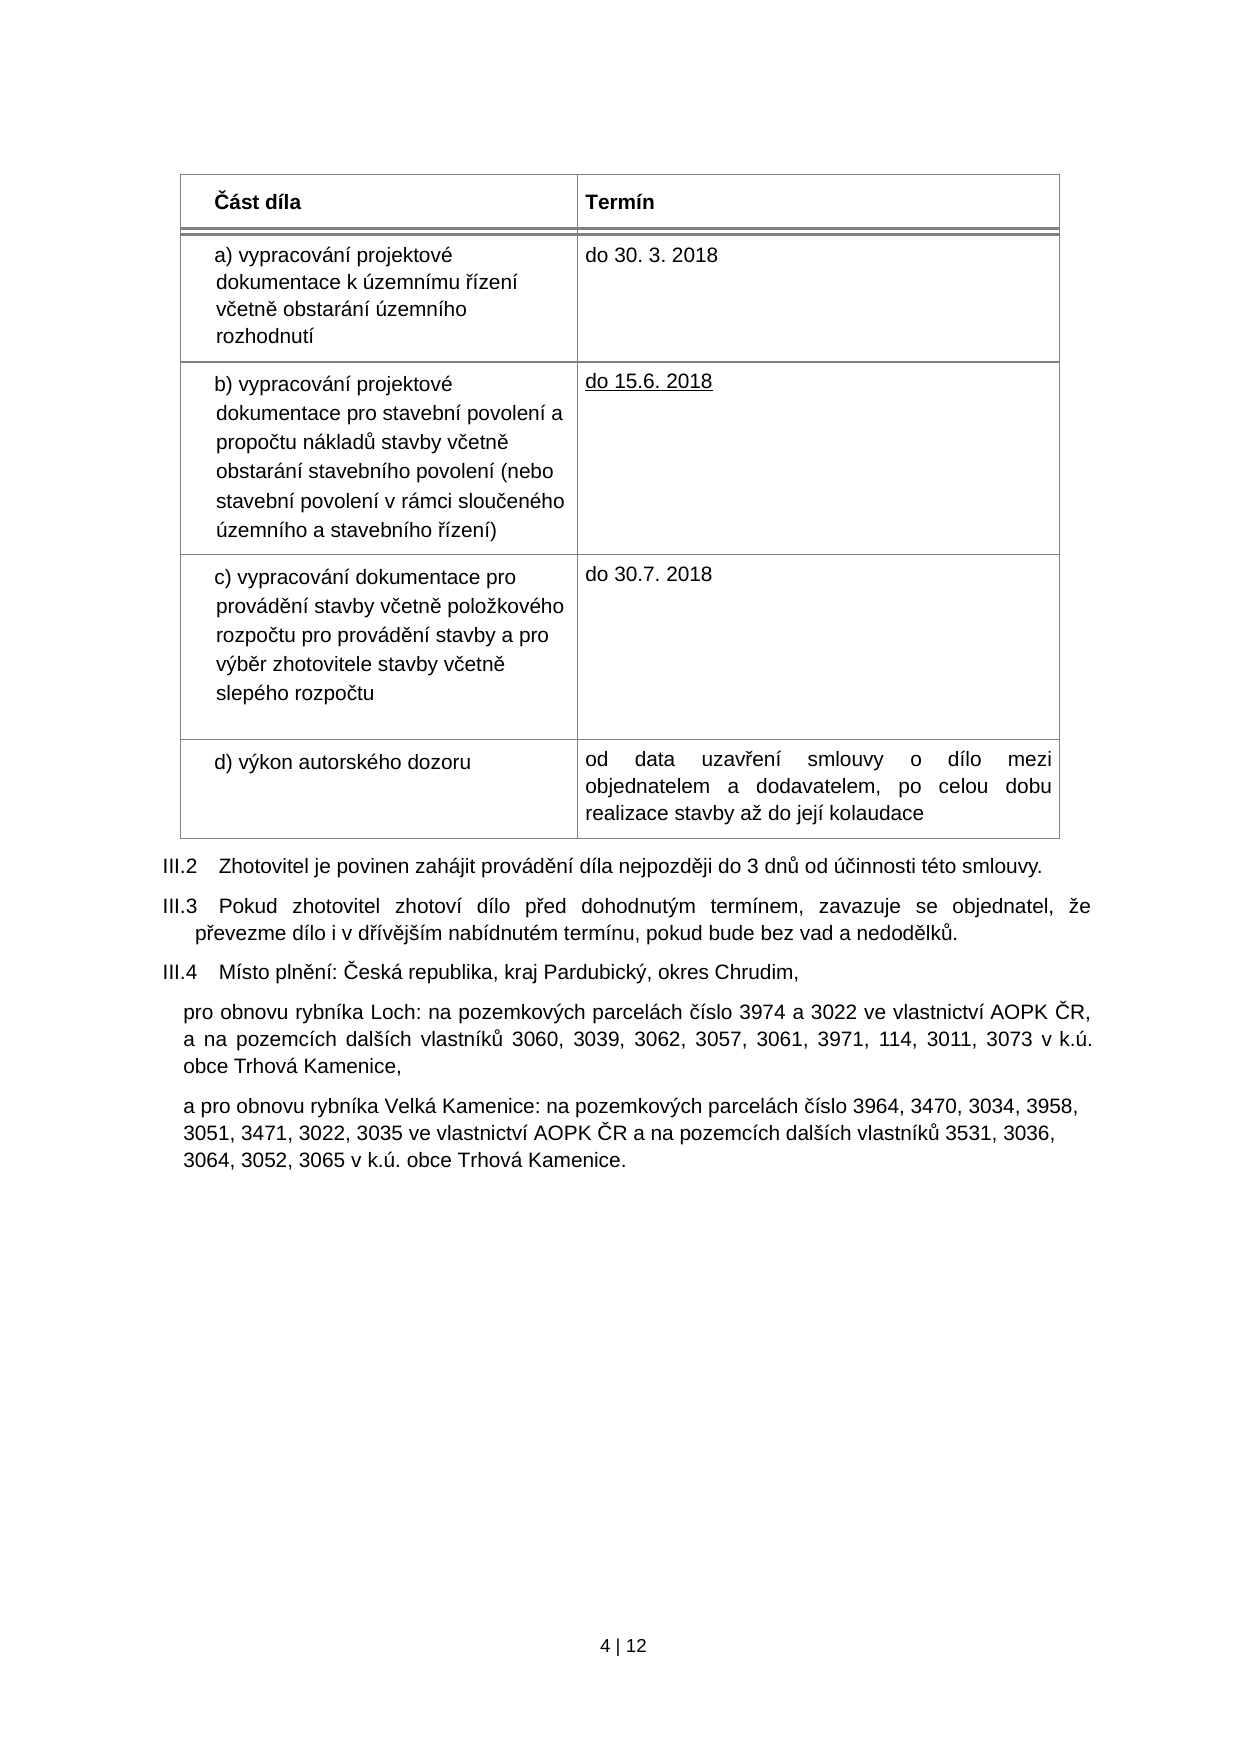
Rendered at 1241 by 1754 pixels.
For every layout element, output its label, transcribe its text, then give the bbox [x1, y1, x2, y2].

subtitle Místo plnění: Česká republika, kraj Pardubický, okres Chrudim, [162, 958, 1093, 985]
table_cell d) výkon autorského dozoru [181, 740, 577, 838]
table_cell b) vypracování projektové dokumentace pro stavební povolení a propočtu nákladů stavby včetně obstarání stavebního povolení (nebo stavební povolení v rámci sloučeného územního a stavebního řízení) [181, 363, 577, 554]
table_header Část díla [181, 175, 577, 227]
table_cell do 30. 3. 2018 [578, 236, 1059, 361]
table_header Termín [578, 175, 1059, 227]
table_cell od data uzavření smlouvy o dílo mezi objednatelem a dodavatelem, po celou dobu realizace stavby až do její kolaudace [578, 740, 1059, 838]
table_cell c) vypracování dokumentace pro provádění stavby včetně položkového rozpočtu pro provádění stavby a pro výběr zhotovitele stavby včetně slepého rozpočtu [181, 555, 577, 739]
table_cell do 15.6. 2018 [578, 363, 1059, 554]
subtitle Pokud zhotovitel zhotoví dílo před dohodnutým termínem, zavazuje se objednatel, že převezme dílo i v dřívějším nabídnutém termínu, pokud bude bez vad a nedodělků. [162, 891, 1093, 946]
text a pro obnovu rybníka Velká Kamenice: na pozemkových parcelách číslo 3964, 3470, 3034, 3958, 3051, 3471, 3022, 3035 ve vlastnictví AOPK ČR a na pozemcích dalších vlastníků 3531, 3036, 3064, 3052, 3065 v k.ú. obce Trhová Kamenice. [183, 1091, 1093, 1173]
subtitle Zhotovitel je povinen zahájit provádění díla nejpozději do 3 dnů od účinnosti této smlouvy. [162, 852, 1093, 879]
subtitle pro obnovu rybníka Loch: na pozemkových parcelách číslo 3974 a 3022 ve vlastnictví AOPK ČR, a na pozemcích dalších vlastníků 3060, 3039, 3062, 3057, 3061, 3971, 114, 3011, 3073 v k.ú. obce Trhová Kamenice, [183, 998, 1093, 1079]
table_cell a) vypracování projektové dokumentace k územnímu řízení včetně obstarání územního rozhodnutí [181, 236, 577, 361]
table_cell do 30.7. 2018 [578, 555, 1059, 739]
